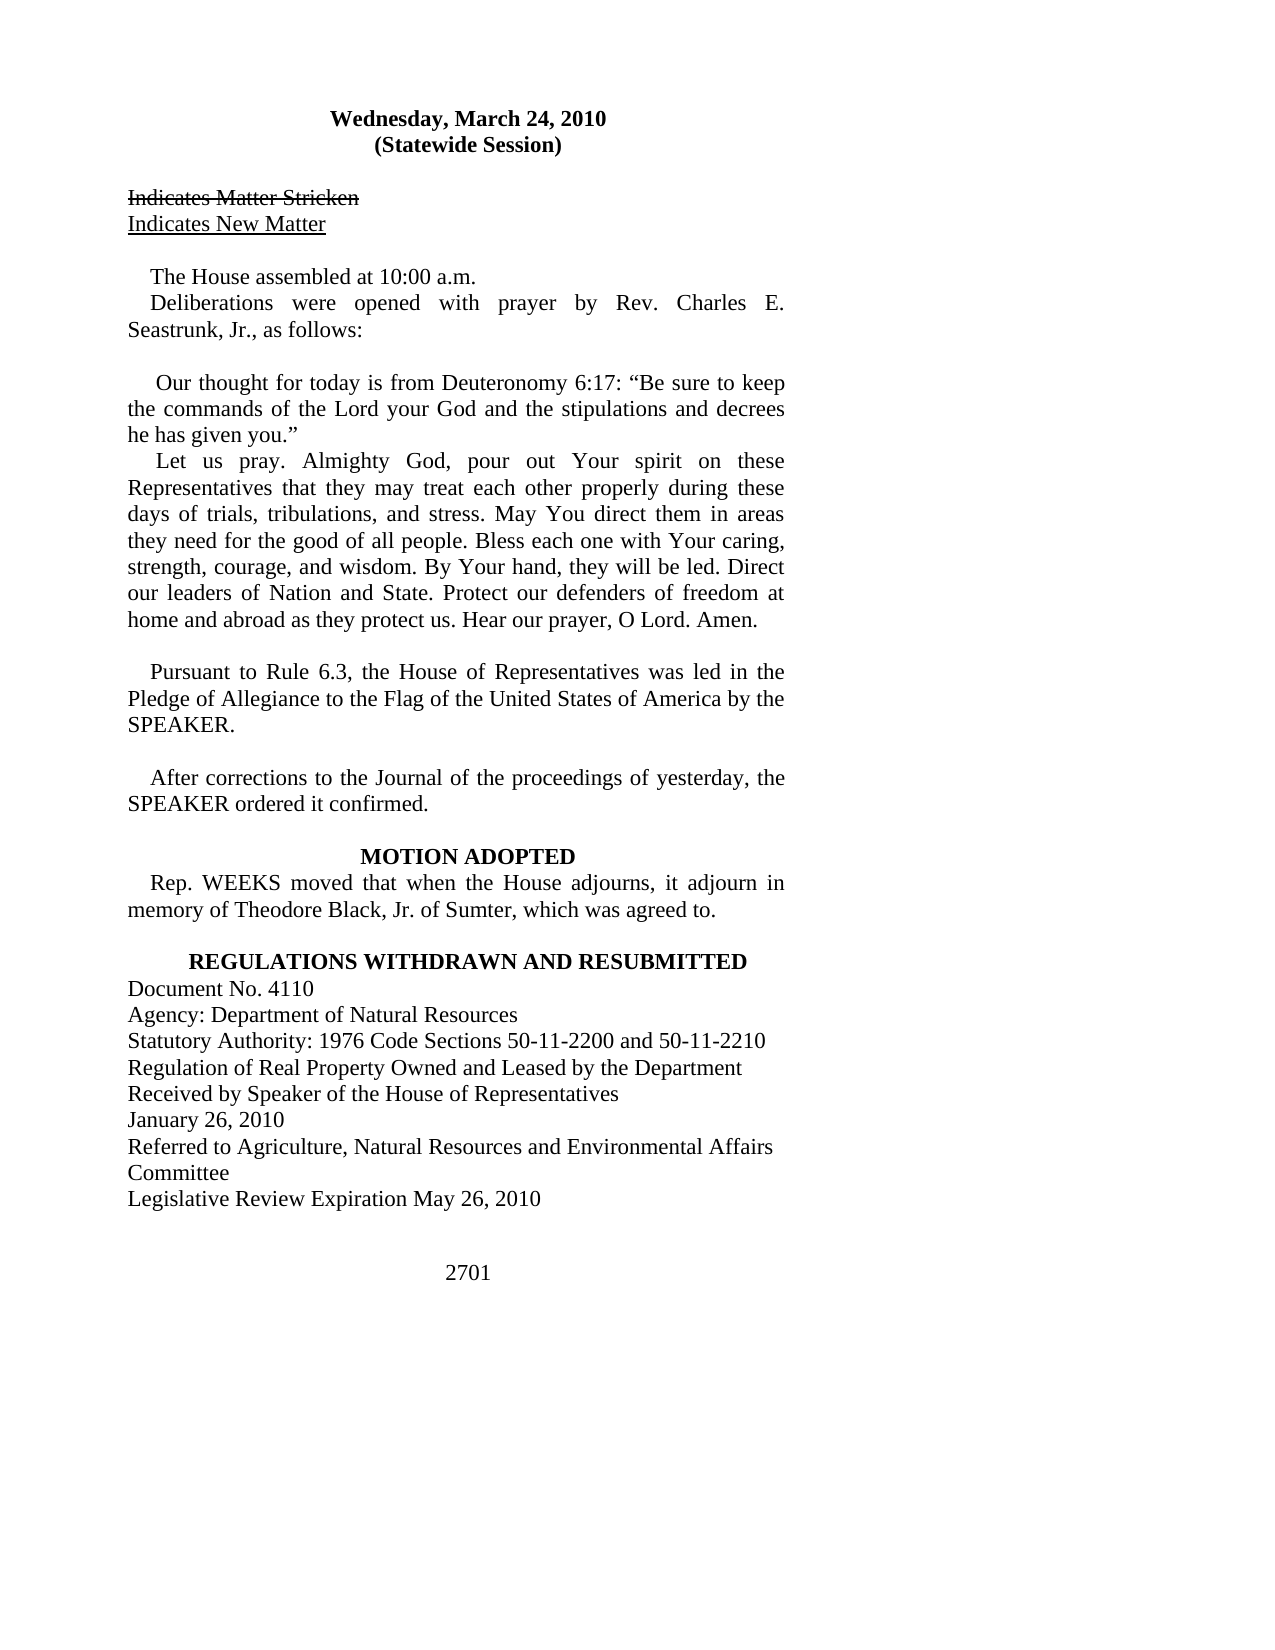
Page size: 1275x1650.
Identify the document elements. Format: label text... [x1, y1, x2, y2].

text Statutory Authority: 1976 Code Sections 50-11-2200 and 50-11-2210 [127, 1027, 786, 1054]
text Let us pray. Almighty God, pour out Your spirit on these Representatives that they may treat each other properly during these days of trials, tribulations, and stress. May You direct them in areas they need for the good of all people. Bless each one with Your caring, strength, courage, and wisdom. By Your hand, they will be led. Direct our leaders of Nation and State. Protect our defenders of freedom at home and abroad as they protect us. Hear our prayer, O Lord. Amen. [127, 448, 786, 632]
text Indicates New Matter [127, 210, 786, 237]
text Pursuant to Rule 6.3, the House of Representatives was led in the Pledge of Allegiance to the Flag of the United States of America by the SPEAKER. [127, 658, 786, 737]
text Rep. WEEKS moved that when the House adjourns, it adjourn in memory of Theodore Black, Jr. of Sumter, which was agreed to. [127, 869, 786, 922]
text Regulation of Real Property Owned and Leased by the Department [127, 1054, 786, 1080]
text Document No. 4110 [127, 975, 786, 1001]
text Agency: Department of Natural Resources [127, 1001, 786, 1027]
text January 26, 2010 [127, 1106, 786, 1133]
text Indicates Matter Stricken [127, 184, 786, 210]
text The House assembled at 10:00 a.m. [127, 263, 786, 289]
text Deliberations were opened with prayer by Rev. Charles E. Seastrunk, Jr., as follows: [127, 289, 786, 342]
text REGULATIONS WITHDRAWN AND RESUBMITTED [127, 948, 786, 975]
text MOTION ADOPTED [127, 843, 786, 869]
text Referred to Agriculture, Natural Resources and Environmental Affairs Committee [127, 1133, 786, 1186]
text Received by Speaker of the House of Representatives [127, 1080, 786, 1106]
text Our thought for today is from Deuteronomy 6:17: “Be sure to keep the commands of the Lord your God and the stipulations and decrees he has given you.” [127, 368, 786, 448]
text Legislative Review Expiration May 26, 2010 [127, 1186, 786, 1212]
text After corrections to the Journal of the proceedings of yesterday, the SPEAKER ordered it confirmed. [127, 764, 786, 817]
